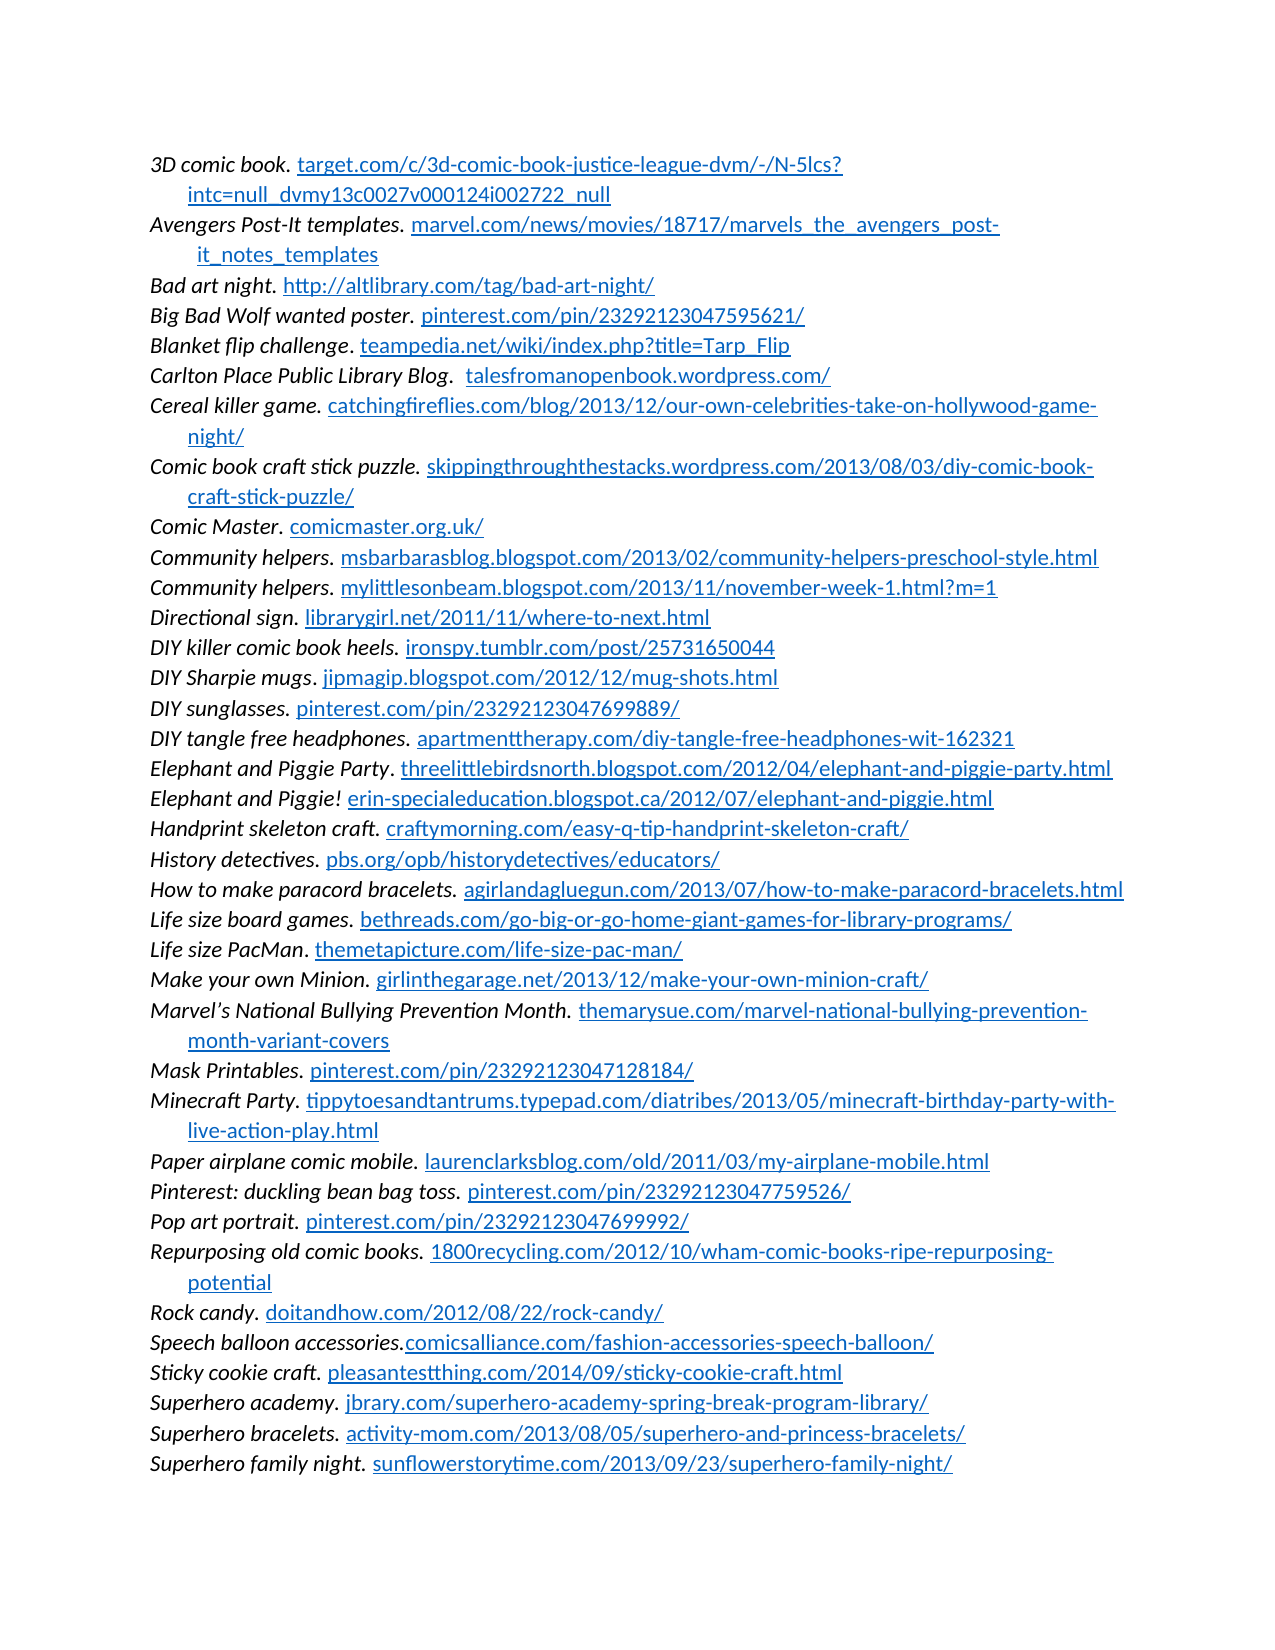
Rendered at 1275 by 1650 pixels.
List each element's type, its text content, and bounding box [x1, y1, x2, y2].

text Superhero family night. sunflowerstorytime.com/2013/09/23/superhero-family-night/ [150, 1449, 1125, 1477]
text Speech balloon accessories.comicsalliance.com/fashion-accessories-speech-balloon/ [150, 1328, 1125, 1356]
text Elephant and Piggie Party. threelittlebirdsnorth.blogspot.com/2012/04/elephant-and-piggie-party.html [150, 754, 1125, 782]
text How to make paracord bracelets. agirlandagluegun.com/2013/07/how-to-make-paracord-bracelets.html [150, 875, 1125, 903]
text Cereal killer game. catchingfireflies.com/blog/2013/12/our-own-celebrities-take-on-hollywood-game-night/ [150, 392, 1125, 450]
text Superhero academy. jbrary.com/superhero-academy-spring-break-program-library/ [150, 1388, 1125, 1417]
text Rock candy. doitandhow.com/2012/08/22/rock-candy/ [150, 1298, 1125, 1326]
text Comic book craft stick puzzle. skippingthroughthestacks.wordpress.com/2013/08/03/diy-comic-book-craft-stick-puzzle/ [150, 452, 1125, 510]
text Mask Printables. pinterest.com/pin/23292123047128184/ [150, 1056, 1125, 1084]
text Pop art portrait. pinterest.com/pin/23292123047699992/ [150, 1207, 1125, 1235]
text History detectives. pbs.org/opb/historydetectives/educators/ [150, 845, 1125, 873]
text Community helpers. msbarbarasblog.blogspot.com/2013/02/community-helpers-preschool-style.html [150, 543, 1125, 571]
text Carlton Place Public Library Blog. talesfromanopenbook.wordpress.com/ [150, 361, 1125, 389]
text Make your own Minion. girlinthegarage.net/2013/12/make-your-own-minion-craft/ [150, 966, 1125, 994]
text DIY sunglasses. pinterest.com/pin/23292123047699889/ [150, 694, 1125, 722]
text Minecraft Party. tippytoesandtantrums.typepad.com/diatribes/2013/05/minecraft-birthday-party-with-live-action-play.html [150, 1086, 1125, 1145]
text Avengers Post-It templates. marvel.com/news/movies/18717/marvels_the_avengers_post-it_notes_templates [150, 210, 1125, 269]
text DIY Sharpie mugs. jipmagip.blogspot.com/2012/12/mug-shots.html [150, 663, 1125, 692]
text Pinterest: duckling bean bag toss. pinterest.com/pin/23292123047759526/ [150, 1177, 1125, 1205]
text Life size board games. bethreads.com/go-big-or-go-home-giant-games-for-library-programs/ [150, 905, 1125, 933]
text Handprint skeleton craft. craftymorning.com/easy-q-tip-handprint-skeleton-craft/ [150, 814, 1125, 843]
text 3D comic book. target.com/c/3d-comic-book-justice-league-dvm/-/N-5lcs?intc=null_dvmy13c0027v000124i002722_null [150, 150, 1125, 208]
text Comic Master. comicmaster.org.uk/ [150, 512, 1125, 541]
text Sticky cookie craft. pleasantestthing.com/2014/09/sticky-cookie-craft.html [150, 1358, 1125, 1386]
text DIY tangle free headphones. apartmenttherapy.com/diy-tangle-free-headphones-wit-162321 [150, 724, 1125, 752]
text Life size PacMan. themetapicture.com/life-size-pac-man/ [150, 935, 1125, 963]
text Repurposing old comic books. 1800recycling.com/2012/10/wham-comic-books-ripe-repurposing-potential [150, 1237, 1125, 1296]
text Community helpers. mylittlesonbeam.blogspot.com/2013/11/november-week-1.html?m=1 [150, 573, 1125, 601]
text Elephant and Piggie! erin-specialeducation.blogspot.ca/2012/07/elephant-and-piggie.html [150, 784, 1125, 812]
text Blanket flip challenge. teampedia.net/wiki/index.php?title=Tarp_Flip [150, 331, 1125, 359]
text Directional sign. librarygirl.net/2011/11/where-to-next.html [150, 603, 1125, 631]
text Paper airplane comic mobile. laurenclarksblog.com/old/2011/03/my-airplane-mobile.html [150, 1147, 1125, 1175]
text Big Bad Wolf wanted poster. pinterest.com/pin/23292123047595621/ [150, 301, 1125, 329]
text DIY killer comic book heels. ironspy.tumblr.com/post/25731650044 [150, 633, 1125, 661]
text Bad art night. http://altlibrary.com/tag/bad-art-night/ [150, 271, 1125, 299]
text Marvel’s National Bullying Prevention Month. themarysue.com/marvel-national-bullying-prevention-month-variant-covers [150, 996, 1125, 1054]
text Superhero bracelets. activity-mom.com/2013/08/05/superhero-and-princess-bracelets/ [150, 1419, 1125, 1447]
